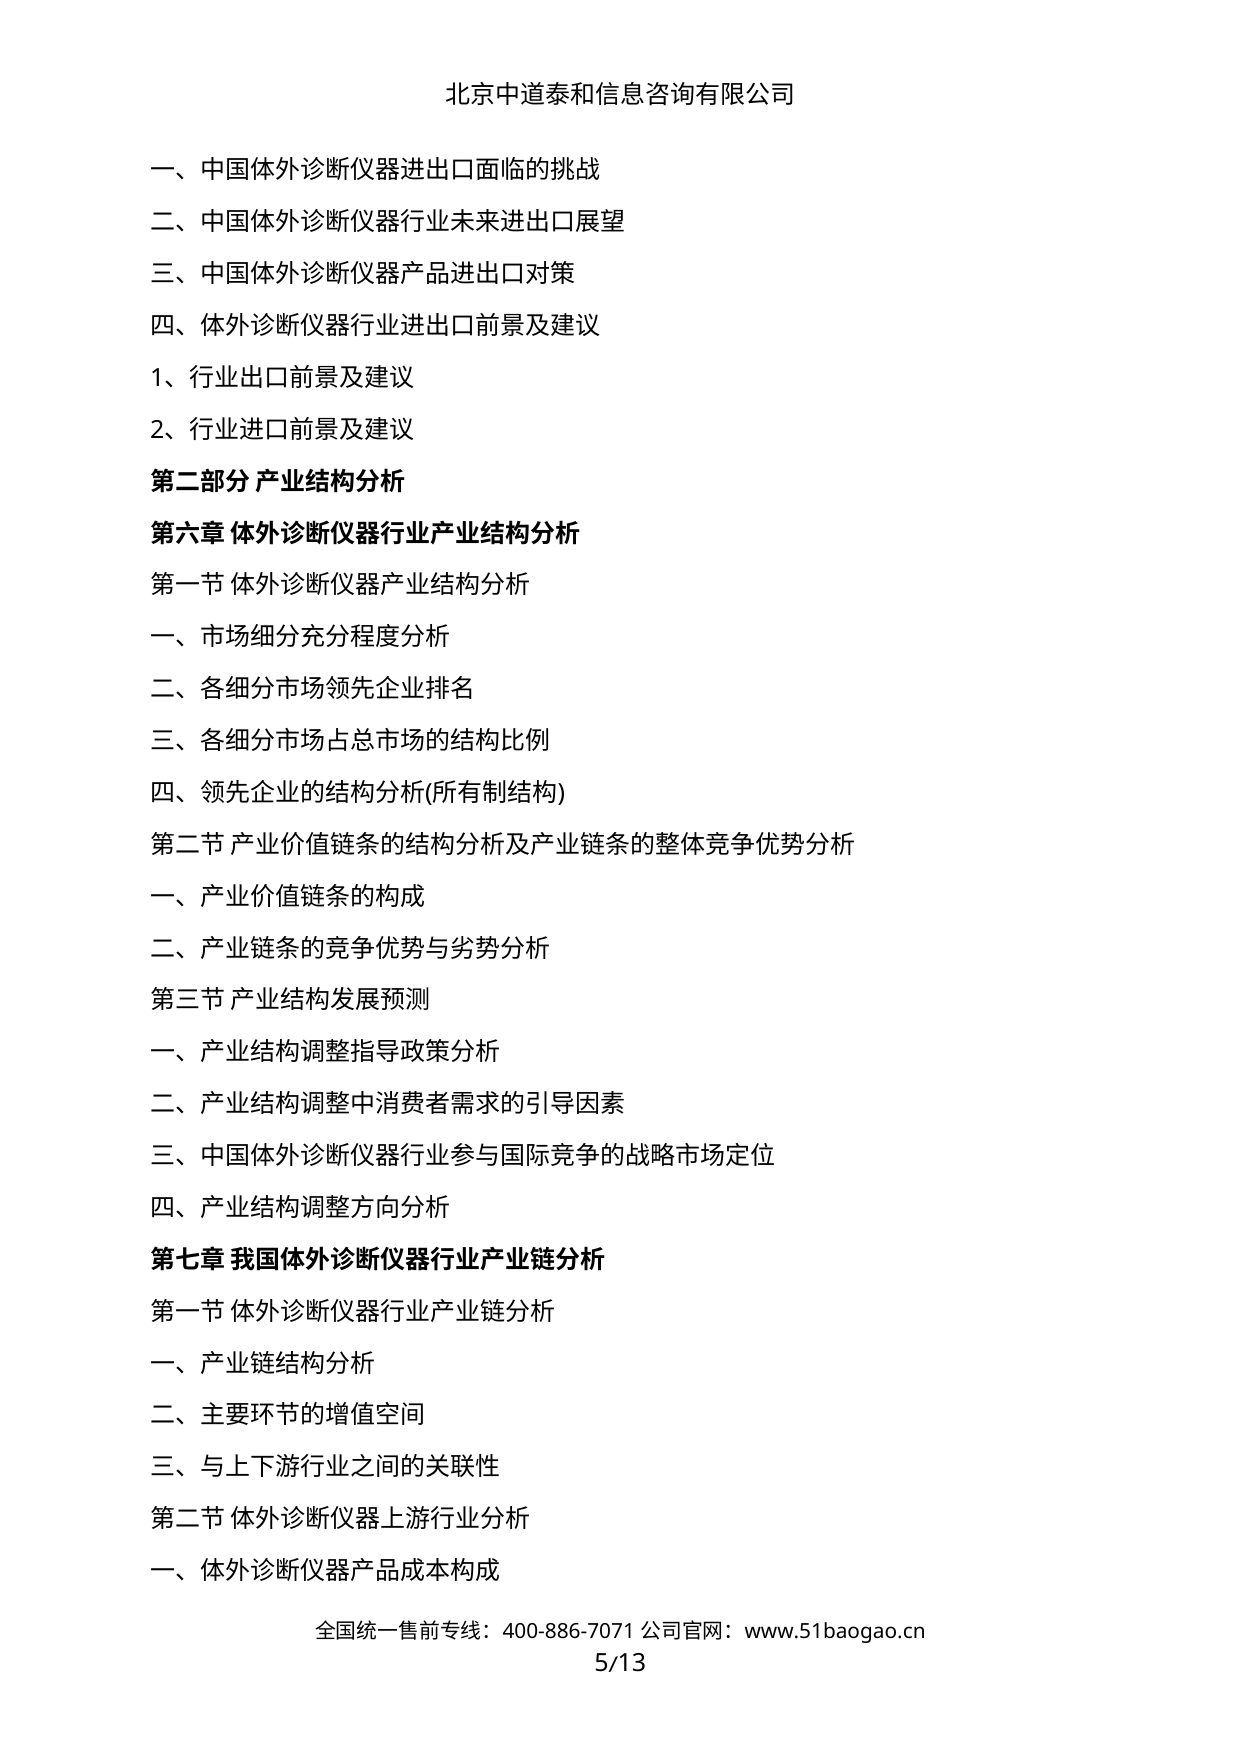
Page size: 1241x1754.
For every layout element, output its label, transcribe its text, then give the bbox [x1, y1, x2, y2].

text 一、中国体外诊断仪器进出口面临的挑战 [150, 150, 1090, 186]
text 2、行业进口前景及建议 [150, 409, 1090, 446]
text 二、产业链条的竞争优势与劣势分析 [150, 928, 1090, 964]
text 一、体外诊断仪器产品成本构成 [150, 1551, 1090, 1587]
text 四、产业结构调整方向分析 [150, 1187, 1090, 1224]
text 二、产业结构调整中消费者需求的引导因素 [150, 1084, 1090, 1120]
text 第七章 我国体外诊断仪器行业产业链分析 [150, 1239, 1090, 1276]
text 一、市场细分充分程度分析 [150, 617, 1090, 653]
text 第一节 体外诊断仪器产业结构分析 [150, 565, 1090, 601]
text 第二节 产业价值链条的结构分析及产业链条的整体竞争优势分析 [150, 824, 1090, 861]
text 三、中国体外诊断仪器行业参与国际竞争的战略市场定位 [150, 1136, 1090, 1172]
text 一、产业链结构分析 [150, 1343, 1090, 1379]
text 第六章 体外诊断仪器行业产业结构分析 [150, 513, 1090, 549]
text 一、产业结构调整指导政策分析 [150, 1032, 1090, 1068]
text 三、与上下游行业之间的关联性 [150, 1447, 1090, 1483]
text 二、各细分市场领先企业排名 [150, 669, 1090, 705]
text 第一节 体外诊断仪器行业产业链分析 [150, 1291, 1090, 1327]
text 二、中国体外诊断仪器行业未来进出口展望 [150, 202, 1090, 238]
text 1、行业出口前景及建议 [150, 357, 1090, 394]
text 第二节 体外诊断仪器上游行业分析 [150, 1499, 1090, 1535]
text 三、中国体外诊断仪器产品进出口对策 [150, 254, 1090, 290]
text 四、体外诊断仪器行业进出口前景及建议 [150, 306, 1090, 342]
text 一、产业价值链条的构成 [150, 876, 1090, 912]
text 二、主要环节的增值空间 [150, 1395, 1090, 1431]
text 四、领先企业的结构分析(所有制结构) [150, 772, 1090, 809]
text 三、各细分市场占总市场的结构比例 [150, 721, 1090, 757]
text 第二部分 产业结构分析 [150, 461, 1090, 497]
text 第三节 产业结构发展预测 [150, 980, 1090, 1016]
